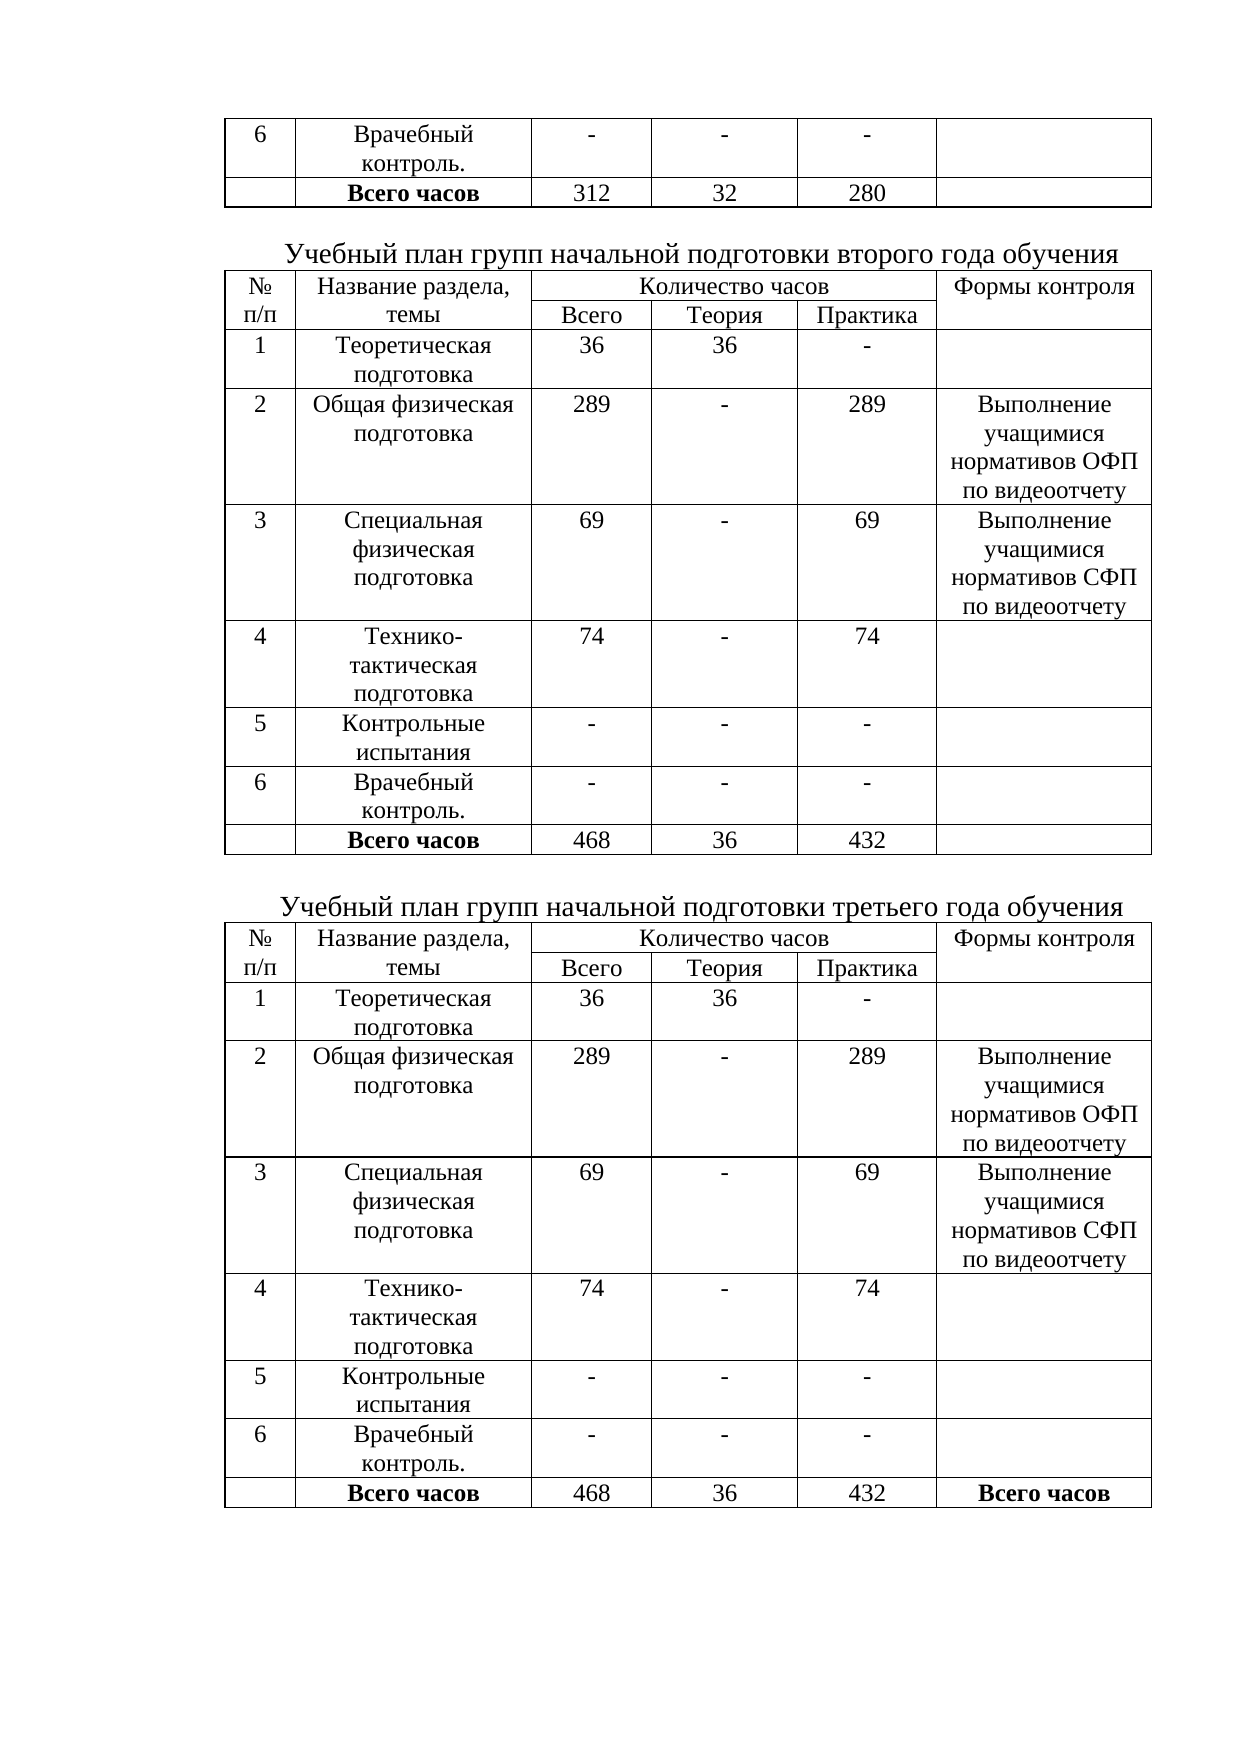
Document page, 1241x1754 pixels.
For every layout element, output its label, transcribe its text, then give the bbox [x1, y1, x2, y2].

text Учебный план групп начальной подготовки третьего года обучения [177, 889, 1152, 922]
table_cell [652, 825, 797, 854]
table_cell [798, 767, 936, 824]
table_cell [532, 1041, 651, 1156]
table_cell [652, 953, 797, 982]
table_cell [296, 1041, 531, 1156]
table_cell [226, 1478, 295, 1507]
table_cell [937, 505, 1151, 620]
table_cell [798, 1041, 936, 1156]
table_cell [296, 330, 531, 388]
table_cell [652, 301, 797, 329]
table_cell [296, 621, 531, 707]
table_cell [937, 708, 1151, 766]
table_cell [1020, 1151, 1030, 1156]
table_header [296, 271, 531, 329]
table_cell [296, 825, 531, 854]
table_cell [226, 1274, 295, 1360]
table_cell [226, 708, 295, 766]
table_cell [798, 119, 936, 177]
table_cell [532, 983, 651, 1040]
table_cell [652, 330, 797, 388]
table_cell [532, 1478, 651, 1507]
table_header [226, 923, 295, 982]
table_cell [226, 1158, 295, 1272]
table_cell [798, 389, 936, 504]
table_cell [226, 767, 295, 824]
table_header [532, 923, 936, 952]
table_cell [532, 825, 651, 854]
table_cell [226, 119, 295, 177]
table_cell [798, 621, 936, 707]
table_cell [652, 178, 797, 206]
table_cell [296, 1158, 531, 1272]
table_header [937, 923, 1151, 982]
text Учебный план групп начальной подготовки второго года обучения [177, 236, 1152, 270]
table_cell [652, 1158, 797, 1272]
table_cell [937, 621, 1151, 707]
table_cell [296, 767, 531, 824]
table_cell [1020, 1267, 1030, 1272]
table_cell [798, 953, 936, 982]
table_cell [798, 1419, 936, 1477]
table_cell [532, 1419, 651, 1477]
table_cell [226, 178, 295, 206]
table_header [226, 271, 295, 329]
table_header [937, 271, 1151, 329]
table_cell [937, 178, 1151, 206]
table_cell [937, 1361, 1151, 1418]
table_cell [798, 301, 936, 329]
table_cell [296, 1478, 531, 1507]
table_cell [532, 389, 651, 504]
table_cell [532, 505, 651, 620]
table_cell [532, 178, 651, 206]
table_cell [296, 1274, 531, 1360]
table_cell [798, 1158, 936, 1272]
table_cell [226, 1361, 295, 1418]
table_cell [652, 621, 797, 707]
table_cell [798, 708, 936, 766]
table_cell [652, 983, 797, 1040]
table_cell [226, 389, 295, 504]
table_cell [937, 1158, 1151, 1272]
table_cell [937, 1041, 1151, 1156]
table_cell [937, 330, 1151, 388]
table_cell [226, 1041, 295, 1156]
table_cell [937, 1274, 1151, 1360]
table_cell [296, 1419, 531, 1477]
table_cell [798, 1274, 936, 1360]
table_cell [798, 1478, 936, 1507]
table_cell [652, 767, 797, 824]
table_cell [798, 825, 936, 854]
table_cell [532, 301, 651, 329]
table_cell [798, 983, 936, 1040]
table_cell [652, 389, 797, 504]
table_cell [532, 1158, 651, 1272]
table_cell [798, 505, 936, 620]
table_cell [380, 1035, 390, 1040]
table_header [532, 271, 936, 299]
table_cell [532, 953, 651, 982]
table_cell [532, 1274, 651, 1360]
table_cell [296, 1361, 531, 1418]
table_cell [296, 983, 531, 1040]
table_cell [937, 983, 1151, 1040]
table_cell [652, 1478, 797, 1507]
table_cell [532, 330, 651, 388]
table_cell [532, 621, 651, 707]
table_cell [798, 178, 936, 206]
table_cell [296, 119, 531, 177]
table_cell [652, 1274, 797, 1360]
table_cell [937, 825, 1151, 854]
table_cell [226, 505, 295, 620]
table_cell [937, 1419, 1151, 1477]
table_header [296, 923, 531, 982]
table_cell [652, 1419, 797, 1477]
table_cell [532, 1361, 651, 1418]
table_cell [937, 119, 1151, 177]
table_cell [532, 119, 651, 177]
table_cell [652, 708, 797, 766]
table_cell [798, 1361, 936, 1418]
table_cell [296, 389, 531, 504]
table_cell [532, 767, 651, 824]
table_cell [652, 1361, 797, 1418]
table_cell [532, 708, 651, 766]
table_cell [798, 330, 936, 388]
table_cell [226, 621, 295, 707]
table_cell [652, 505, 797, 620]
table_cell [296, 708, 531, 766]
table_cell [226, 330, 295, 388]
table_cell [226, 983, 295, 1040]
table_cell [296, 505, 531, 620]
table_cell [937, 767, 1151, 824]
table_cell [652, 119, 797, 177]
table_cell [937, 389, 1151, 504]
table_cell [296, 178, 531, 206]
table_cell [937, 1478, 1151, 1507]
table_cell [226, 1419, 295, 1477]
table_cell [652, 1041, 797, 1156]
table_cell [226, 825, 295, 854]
